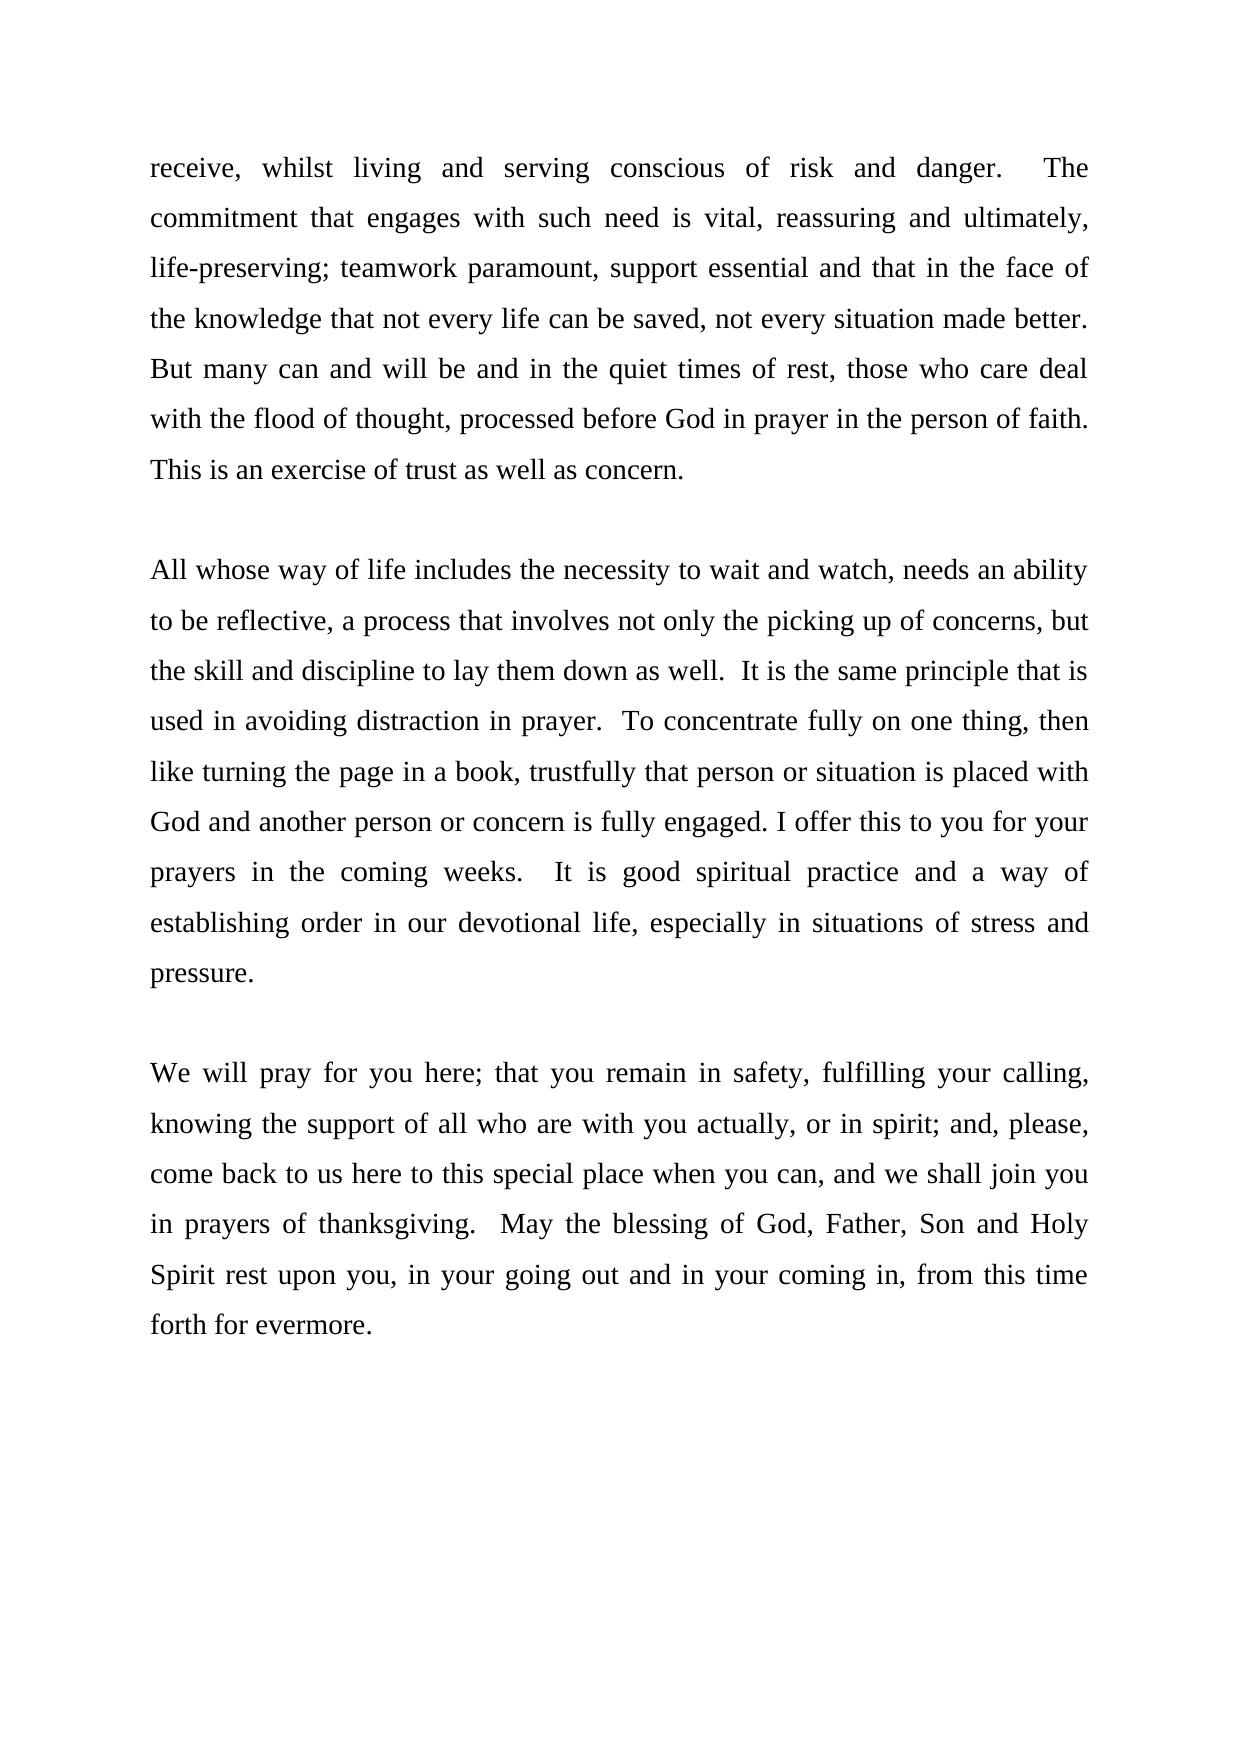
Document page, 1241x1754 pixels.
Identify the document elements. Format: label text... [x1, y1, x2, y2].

text All whose way of life includes the necessity to wait and watch, needs an ability to be reflective, a process that involves not only the picking up of concerns, but the skill and discipline to lay them down as well. It is the same principle that is used in avoiding distraction in prayer. To concentrate fully on one thing, then like turning the page in a book, trustfully that person or situation is placed with God and another person or concern is fully engaged. I offer this to you for your prayers in the coming weeks. It is good spiritual practice and a way of establishing order in our devotional life, especially in situations of stress and pressure. [150, 552, 1090, 988]
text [150, 150, 1090, 485]
text We will pray for you here; that you remain in safety, fulfilling your calling, knowing the support of all who are with you actually, or in spirit; and, please, come back to us here to this special place when you can, and we shall join you in prayers of thanksgiving. May the blessing of God, Father, Son and Holy Spirit rest upon you, in your going out and in your coming in, from this time forth for evermore. [150, 1056, 1090, 1341]
